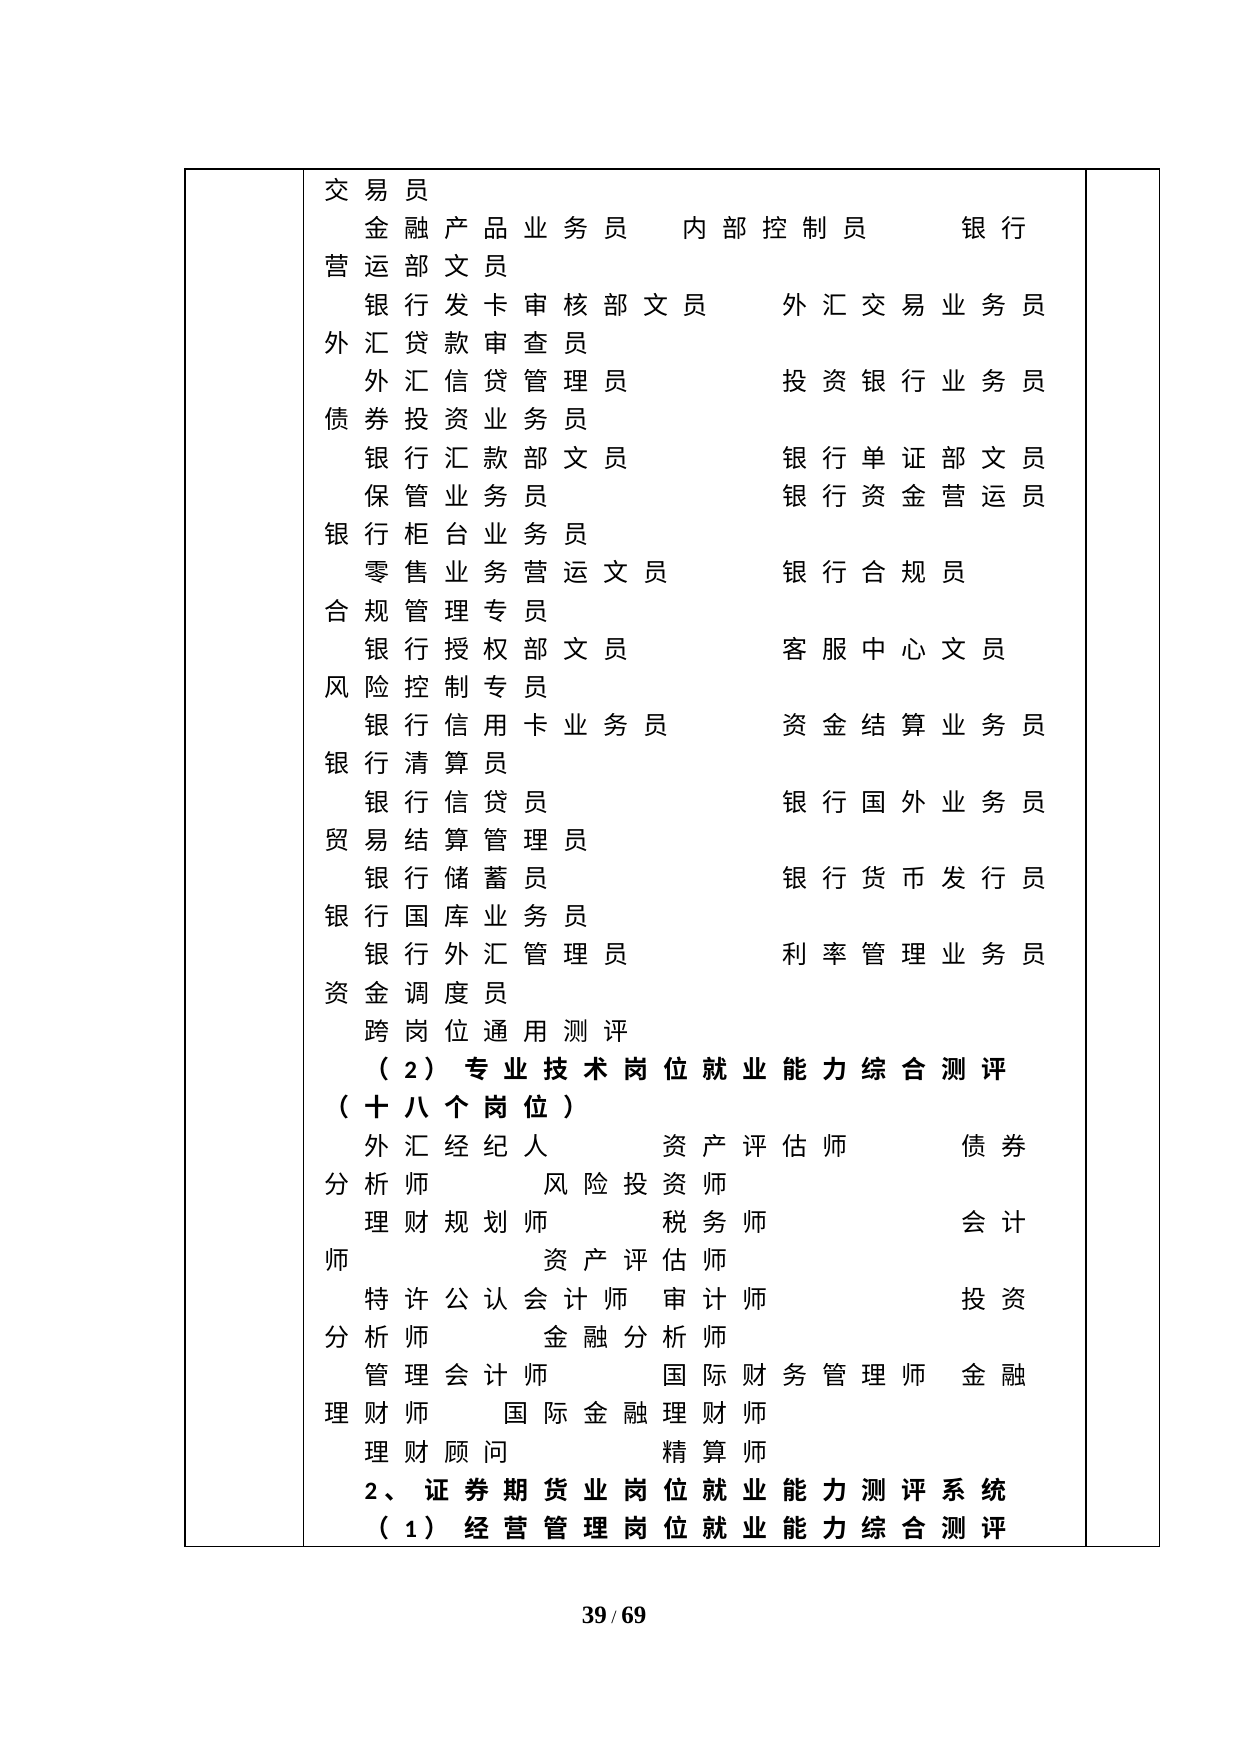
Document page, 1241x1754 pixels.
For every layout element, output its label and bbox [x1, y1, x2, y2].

table_cell [1087, 170, 1159, 1546]
table_cell [186, 170, 303, 1546]
table_cell [304, 170, 1085, 1546]
